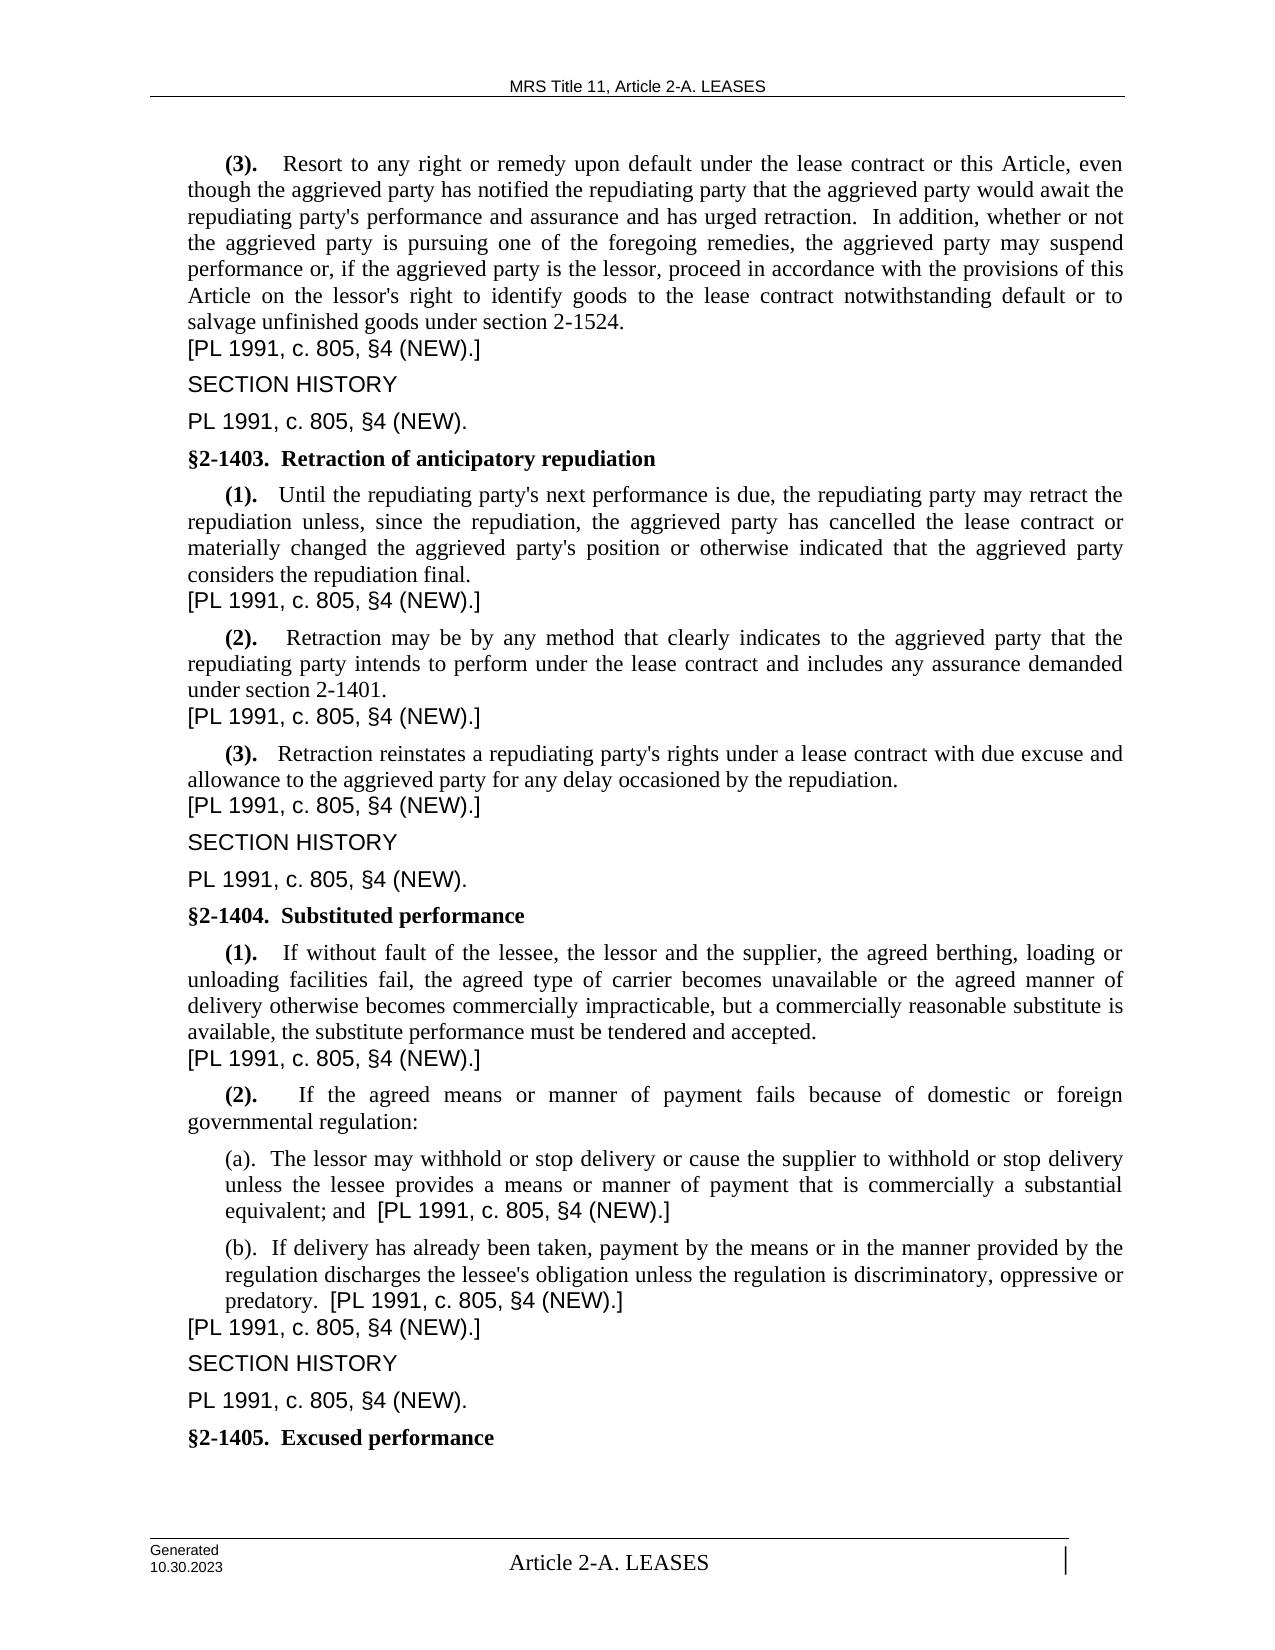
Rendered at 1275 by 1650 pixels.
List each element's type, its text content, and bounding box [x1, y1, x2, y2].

text §2-1403. Retraction of anticipatory repudiation [187, 445, 1125, 471]
text [PL 1991, c. 805, §4 (NEW).] [187, 334, 1125, 361]
text (1). Until the repudiating party's next performance is due, the repudiating party may retract the repudiation unless, since the repudiation, the aggrieved party has cancelled the lease contract or materially changed the aggrieved party's position or otherwise indicated that the aggrieved party considers the repudiation final. [187, 482, 1125, 587]
text (3). Retraction reinstates a repudiating party's rights under a lease contract with due excuse and allowance to the aggrieved party for any delay occasioned by the repudiation. [187, 739, 1125, 792]
text §2-1404. Substituted performance [187, 903, 1125, 929]
text [PL 1991, c. 805, §4 (NEW).] [187, 1313, 1125, 1340]
text (3). Resort to any right or remedy upon default under the lease contract or this Article, even though the aggrieved party has notified the repudiating party that the aggrieved party would await the repudiating party's performance and assurance and has urged retraction. In addition, whether or not the aggrieved party is pursuing one of the foregoing remedies, the aggrieved party may suspend performance or, if the aggrieved party is the lessor, proceed in accordance with the provisions of this Article on the lessor's right to identify goods to the lease contract notwithstanding default or to salvage unfinished goods under section 2‑1524. [187, 150, 1125, 334]
text [PL 1991, c. 805, §4 (NEW).] [187, 703, 1125, 729]
text (2). Retraction may be by any method that clearly indicates to the aggrieved party that the repudiating party intends to perform under the lease contract and includes any assurance demanded under section 2‑1401. [187, 624, 1125, 703]
text [PL 1991, c. 805, §4 (NEW).] [187, 792, 1125, 819]
text SECTION HISTORY [187, 829, 1125, 855]
text (a). The lessor may withhold or stop delivery or cause the supplier to withhold or stop delivery unless the lessee provides a means or manner of payment that is commercially a substantial equivalent; and [PL 1991, c. 805, §4 (NEW).] [225, 1145, 1125, 1224]
text (2). If the agreed means or manner of payment fails because of domestic or foreign governmental regulation: [187, 1082, 1125, 1134]
text PL 1991, c. 805, §4 (NEW). [187, 1387, 1125, 1413]
text (1). If without fault of the lessee, the lessor and the supplier, the agreed berthing, loading or unloading facilities fail, the agreed type of carrier becomes unavailable or the agreed manner of delivery otherwise becomes commercially impracticable, but a commercially reasonable substitute is available, the substitute performance must be tendered and accepted. [187, 939, 1125, 1045]
text SECTION HISTORY [187, 1350, 1125, 1377]
text [PL 1991, c. 805, §4 (NEW).] [187, 587, 1125, 613]
text PL 1991, c. 805, §4 (NEW). [187, 866, 1125, 892]
text [PL 1991, c. 805, §4 (NEW).] [187, 1045, 1125, 1071]
text §2-1405. Excused performance [187, 1424, 1125, 1450]
text (b). If delivery has already been taken, payment by the means or in the manner provided by the regulation discharges the lessee's obligation unless the regulation is discriminatory, oppressive or predatory. [PL 1991, c. 805, §4 (NEW).] [225, 1234, 1125, 1313]
text PL 1991, c. 805, §4 (NEW). [187, 408, 1125, 434]
text SECTION HISTORY [187, 371, 1125, 398]
